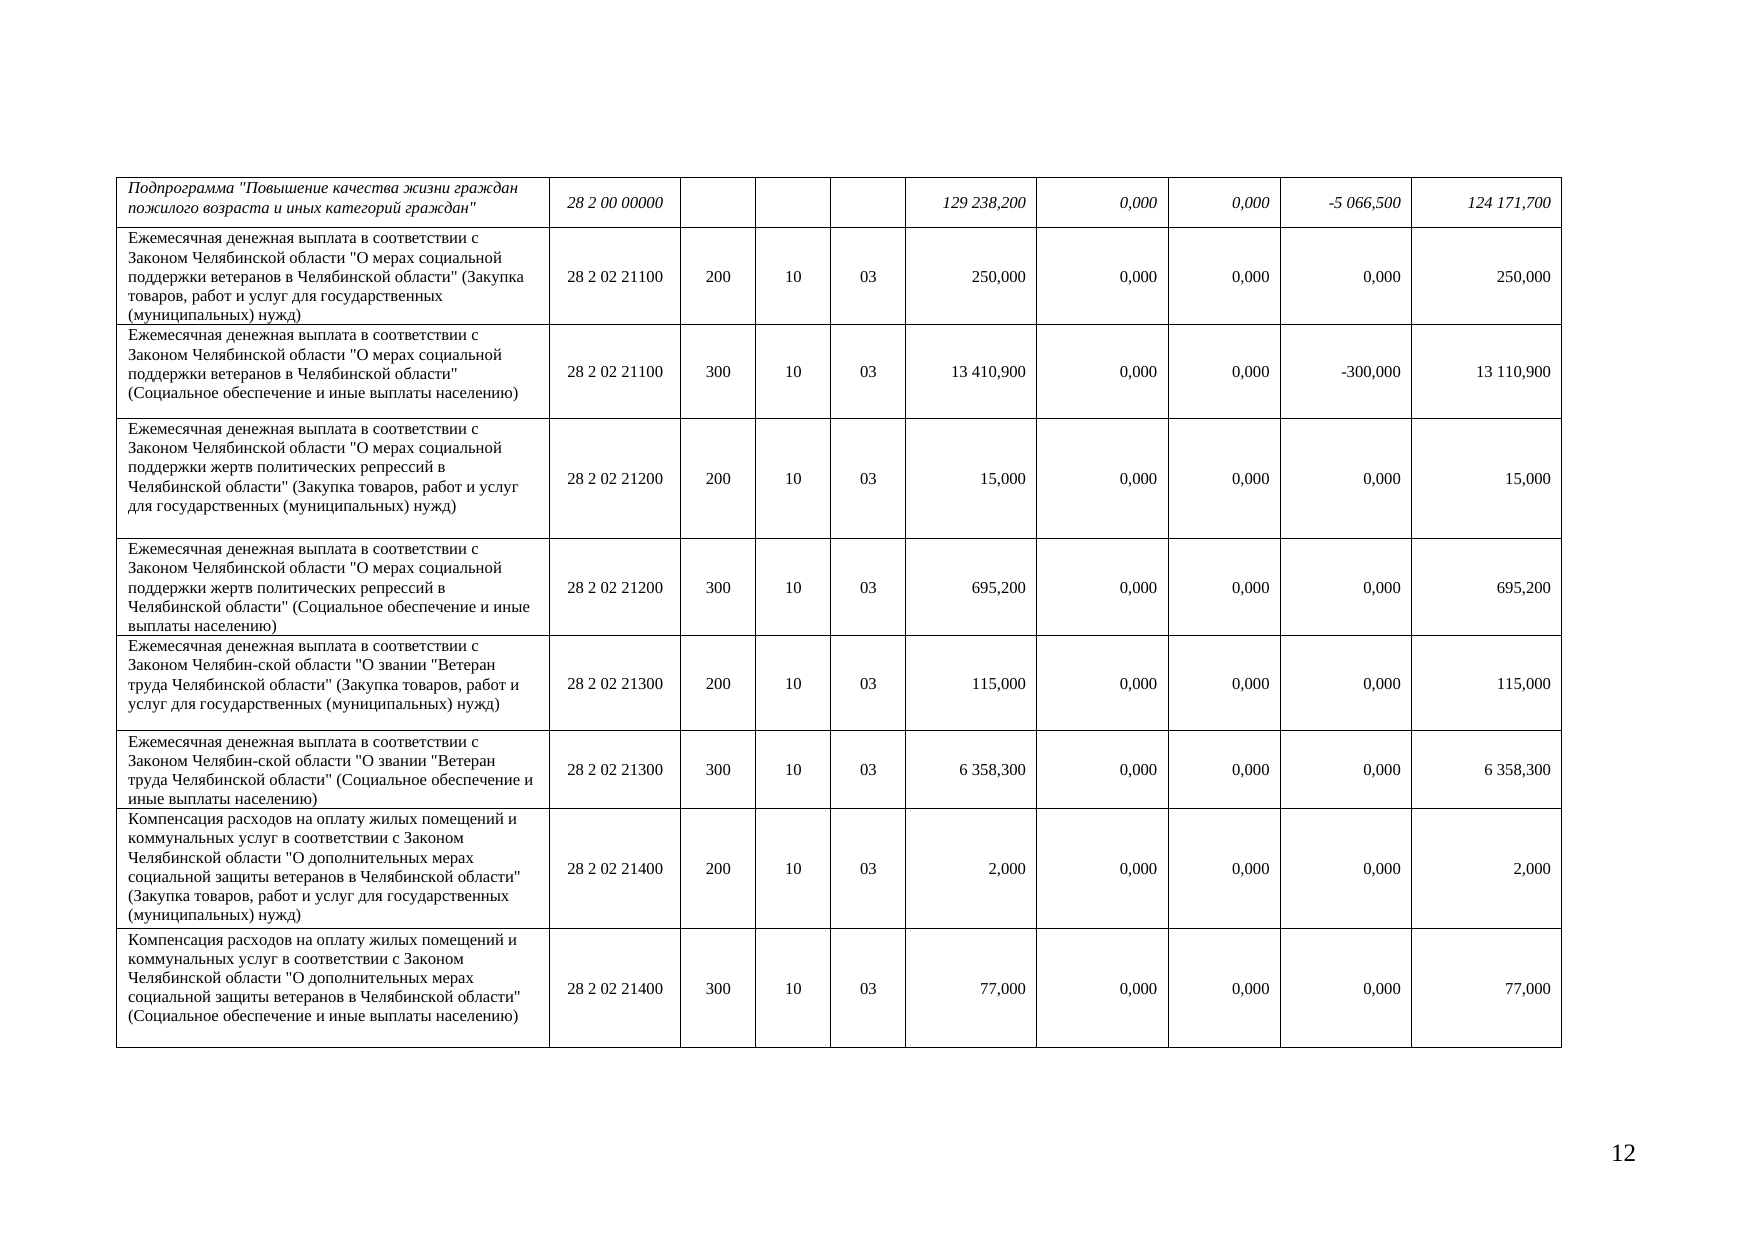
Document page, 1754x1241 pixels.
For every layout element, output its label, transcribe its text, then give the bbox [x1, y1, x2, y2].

table_cell 15,000 [906, 419, 1036, 538]
table_cell Ежемесячная денежная выплата в соответствии с Законом Челябин-ской области "О звании "Ветеран труда Челябинской области" (Закупка товаров, работ и услуг для государственных (муниципальных) нужд) [117, 636, 549, 730]
table_cell 28 2 02 21100 [550, 325, 680, 418]
table_cell 03 [831, 809, 905, 928]
table_cell -5 066,500 [1281, 178, 1411, 227]
table_cell 0,000 [1037, 419, 1168, 538]
table_cell 03 [831, 228, 905, 324]
table_cell 03 [831, 325, 905, 418]
table_cell Ежемесячная денежная выплата в соответствии с Законом Челябинской области "О мерах социальной поддержки ветеранов в Челябинской области" (Социальное обеспечение и иные выплаты населению) [117, 325, 549, 418]
table_cell 10 [756, 731, 830, 808]
table_cell 250,000 [906, 228, 1036, 324]
table_cell 0,000 [1037, 731, 1168, 808]
table_cell 13 110,900 [1412, 325, 1561, 418]
table_cell 10 [756, 539, 830, 635]
table_cell -300,000 [1281, 325, 1411, 418]
table_cell 10 [756, 325, 830, 418]
table_cell 0,000 [1281, 731, 1411, 808]
table_cell 0,000 [1037, 178, 1168, 227]
table_cell 28 2 02 21200 [550, 419, 680, 538]
table_cell 10 [756, 419, 830, 538]
table_cell [831, 178, 905, 227]
table_cell 77,000 [906, 929, 1036, 1047]
table_cell 250,000 [1412, 228, 1561, 324]
table_cell 03 [831, 636, 905, 730]
table_cell 200 [681, 809, 755, 928]
table_cell 300 [681, 539, 755, 635]
table_cell 03 [831, 731, 905, 808]
table_cell 77,000 [1412, 929, 1561, 1047]
table_cell 28 2 02 21300 [550, 636, 680, 730]
table_cell 0,000 [1169, 929, 1280, 1047]
table_cell 0,000 [1037, 539, 1168, 635]
table_cell 0,000 [1037, 929, 1168, 1047]
table_cell 0,000 [1281, 419, 1411, 538]
table_cell 6 358,300 [906, 731, 1036, 808]
table_cell 0,000 [1281, 228, 1411, 324]
table_cell [681, 178, 755, 227]
table_cell 115,000 [906, 636, 1036, 730]
table_cell 200 [681, 636, 755, 730]
table_cell 15,000 [1412, 419, 1561, 538]
table_cell 200 [681, 419, 755, 538]
table_cell 03 [831, 929, 905, 1047]
table_cell 0,000 [1169, 809, 1280, 928]
table_cell 300 [681, 325, 755, 418]
table_cell 0,000 [1037, 325, 1168, 418]
table_cell 0,000 [1169, 325, 1280, 418]
table_cell 0,000 [1169, 178, 1280, 227]
table_cell 10 [756, 809, 830, 928]
table_cell [756, 178, 830, 227]
table_cell 0,000 [1169, 636, 1280, 730]
table_cell 0,000 [1281, 809, 1411, 928]
table_cell 28 2 02 21300 [550, 731, 680, 808]
table_cell 28 2 00 00000 [550, 178, 680, 227]
table_cell 0,000 [1037, 809, 1168, 928]
table_cell 03 [831, 539, 905, 635]
table_cell 28 2 02 21100 [550, 228, 680, 324]
table_cell 300 [681, 731, 755, 808]
table_cell 695,200 [906, 539, 1036, 635]
table_cell 0,000 [1169, 539, 1280, 635]
table_cell 2,000 [1412, 809, 1561, 928]
table_cell 124 171,700 [1412, 178, 1561, 227]
table_cell 6 358,300 [1412, 731, 1561, 808]
table_cell 0,000 [1281, 929, 1411, 1047]
table_cell 695,200 [1412, 539, 1561, 635]
table_cell 0,000 [1169, 228, 1280, 324]
table_cell 10 [756, 929, 830, 1047]
table_cell Ежемесячная денежная выплата в соответствии с Законом Челябин-ской области "О звании "Ветеран труда Челябинской области" (Социальное обеспечение и иные выплаты населению) [117, 731, 549, 808]
table_cell Ежемесячная денежная выплата в соответствии с Законом Челябинской области "О мерах социальной поддержки жертв политических репрессий в Челябинской области" (Закупка товаров, работ и услуг для государственных (муниципальных) нужд) [117, 419, 549, 538]
table_cell Компенсация расходов на оплату жилых помещений и коммунальных услуг в соответствии с Законом Челябинской области "О дополнительных мерах социальной защиты ветеранов в Челябинской области" (Социальное обеспечение и иные выплаты населению) [117, 929, 549, 1047]
table_cell Ежемесячная денежная выплата в соответствии с Законом Челябинской области "О мерах социальной поддержки жертв политических репрессий в Челябинской области" (Социальное обеспечение и иные выплаты населению) [117, 539, 549, 635]
table_cell 28 2 02 21200 [550, 539, 680, 635]
table_cell 0,000 [1281, 636, 1411, 730]
table_cell 200 [681, 228, 755, 324]
table_cell Подпрограмма "Повышение качества жизни граждан пожилого возраста и иных категорий граждан" [117, 178, 549, 227]
table_cell 13 410,900 [906, 325, 1036, 418]
table_cell 129 238,200 [906, 178, 1036, 227]
table_cell 0,000 [1037, 636, 1168, 730]
table_cell 0,000 [1169, 731, 1280, 808]
table_cell 115,000 [1412, 636, 1561, 730]
table_cell Компенсация расходов на оплату жилых помещений и коммунальных услуг в соответствии с Законом Челябинской области "О дополнительных мерах социальной защиты ветеранов в Челябинской области" (Закупка товаров, работ и услуг для государственных (муниципальных) нужд) [117, 809, 549, 928]
table_cell 0,000 [1281, 539, 1411, 635]
table_cell 28 2 02 21400 [550, 809, 680, 928]
table_cell 300 [681, 929, 755, 1047]
table_cell 03 [831, 419, 905, 538]
table_cell 10 [756, 636, 830, 730]
table_cell 28 2 02 21400 [550, 929, 680, 1047]
table_cell Ежемесячная денежная выплата в соответствии с Законом Челябинской области "О мерах социальной поддержки ветеранов в Челябинской области" (Закупка товаров, работ и услуг для государственных (муниципальных) нужд) [117, 228, 549, 324]
table_cell 2,000 [906, 809, 1036, 928]
table_cell 10 [756, 228, 830, 324]
table_cell 0,000 [1037, 228, 1168, 324]
table_cell 0,000 [1169, 419, 1280, 538]
